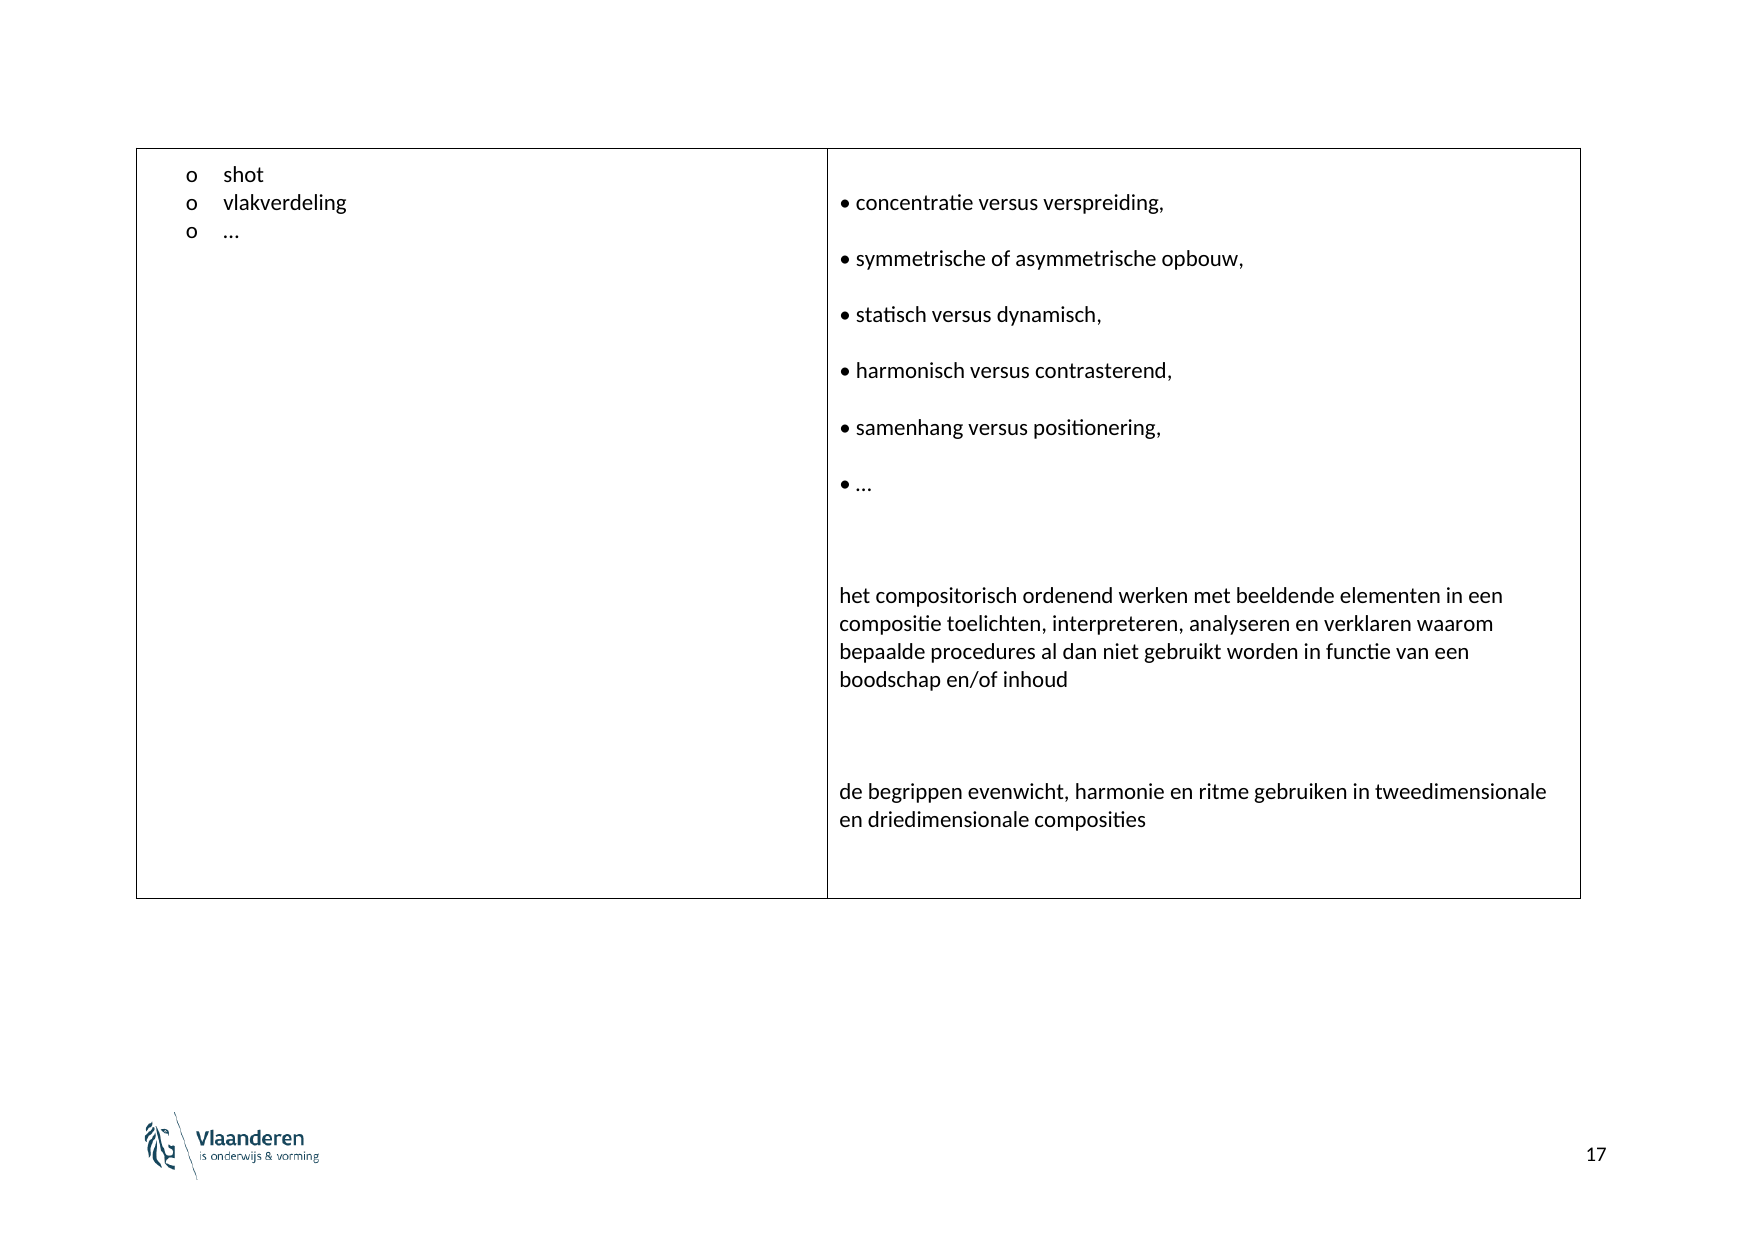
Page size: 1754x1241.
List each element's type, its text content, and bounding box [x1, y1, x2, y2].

picture [144, 1112, 327, 1180]
